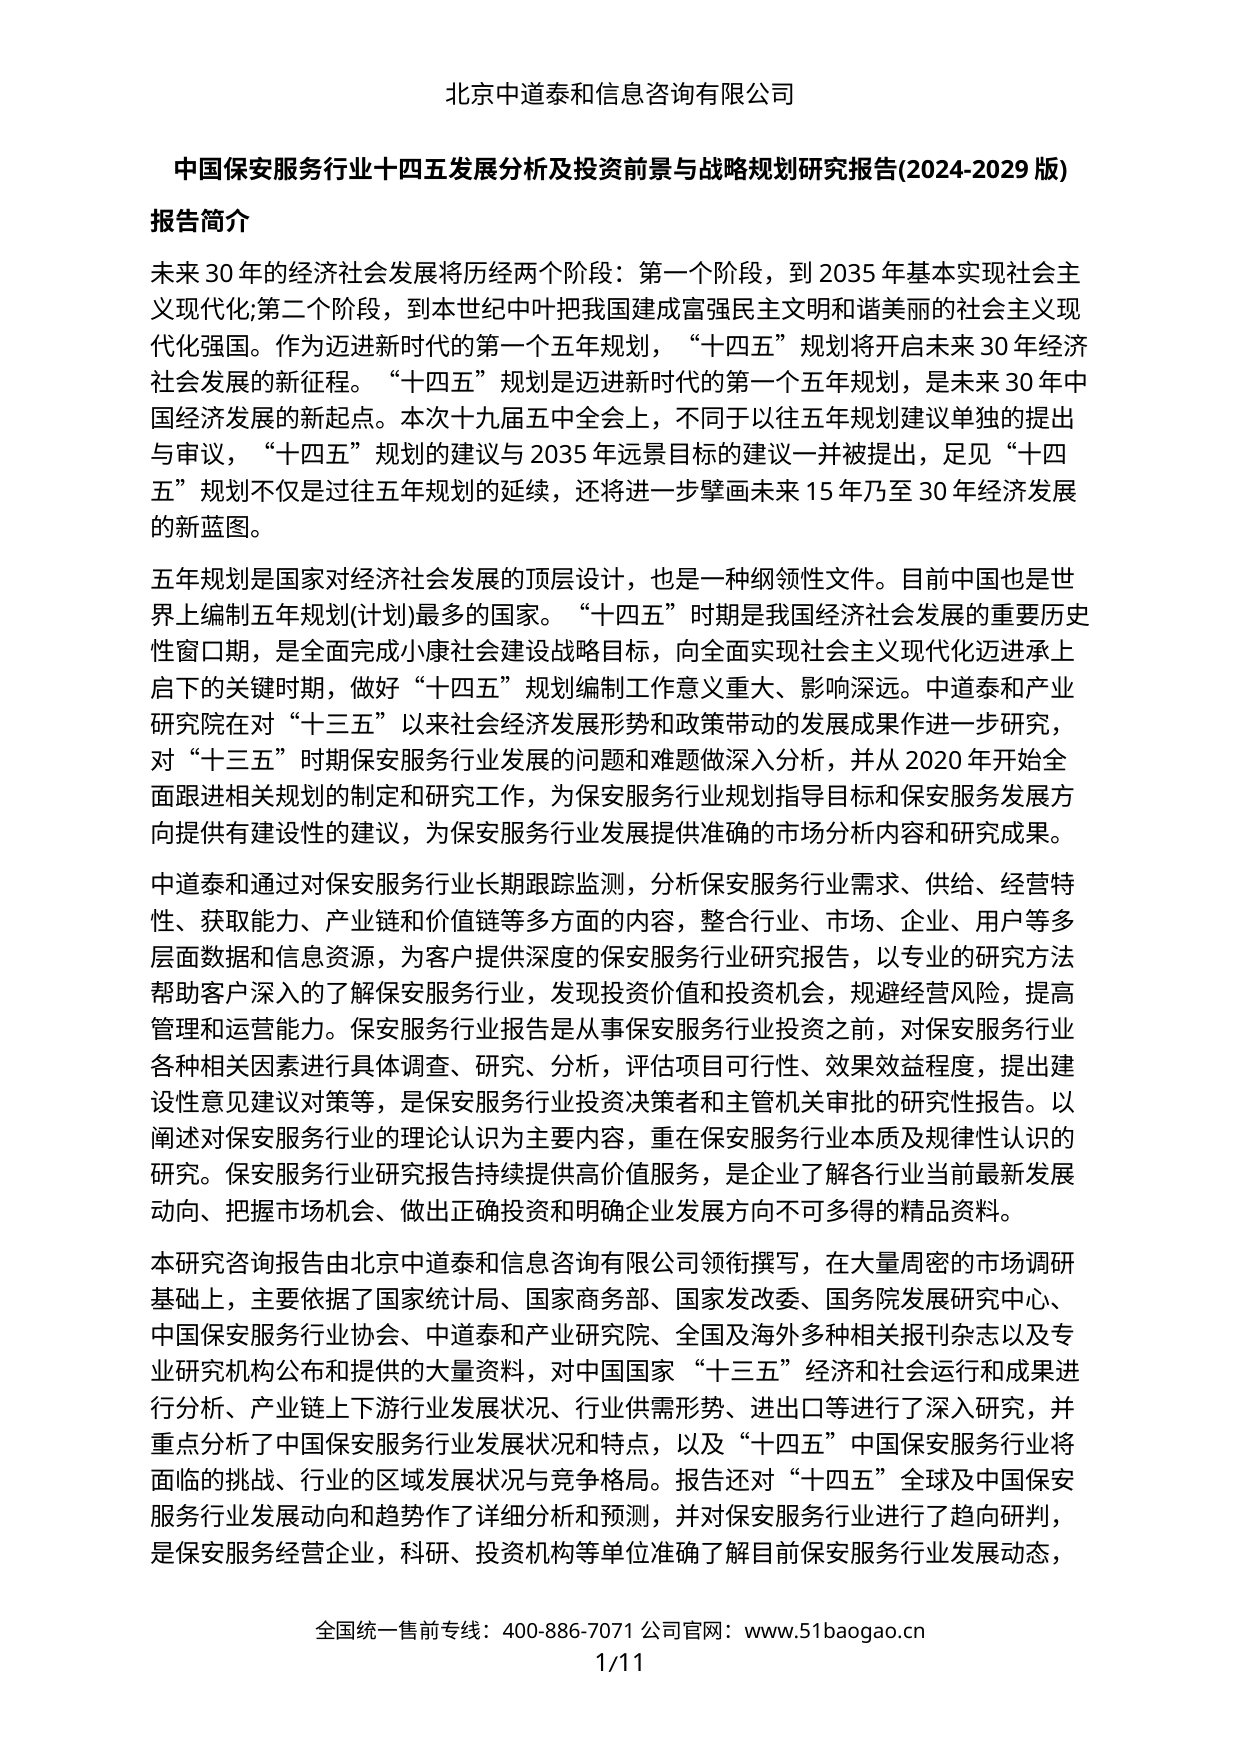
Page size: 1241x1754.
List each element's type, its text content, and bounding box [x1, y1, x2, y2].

text 五年规划是国家对经济社会发展的顶层设计，也是一种纲领性文件。目前中国也是世界上编制五年规划(计划)最多的国家。“十四五”时期是我国经济社会发展的重要历史性窗口期，是全面完成小康社会建设战略目标，向全面实现社会主义现代化迈进承上启下的关键时期，做好“十四五”规划编制工作意义重大、影响深远。中道泰和产业研究院在对“十三五”以来社会经济发展形势和政策带动的发展成果作进一步研究，对“十三五”时期保安服务行业发展的问题和难题做深入分析，并从2020年开始全面跟进相关规划的制定和研究工作，为保安服务行业规划指导目标和保安服务发展方向提供有建设性的建议，为保安服务行业发展提供准确的市场分析内容和研究成果。 [150, 559, 1090, 849]
text 中道泰和通过对保安服务行业长期跟踪监测，分析保安服务行业需求、供给、经营特性、获取能力、产业链和价值链等多方面的内容，整合行业、市场、企业、用户等多层面数据和信息资源，为客户提供深度的保安服务行业研究报告，以专业的研究方法帮助客户深入的了解保安服务行业，发现投资价值和投资机会，规避经营风险，提高管理和运营能力。保安服务行业报告是从事保安服务行业投资之前，对保安服务行业各种相关因素进行具体调查、研究、分析，评估项目可行性、效果效益程度，提出建设性意见建议对策等，是保安服务行业投资决策者和主管机关审批的研究性报告。以阐述对保安服务行业的理论认识为主要内容，重在保安服务行业本质及规律性认识的研究。保安服务行业研究报告持续提供高价值服务，是企业了解各行业当前最新发展动向、把握市场机会、做出正确投资和明确企业发展方向不可多得的精品资料。 [150, 865, 1090, 1227]
text 报告简介 [150, 202, 1090, 238]
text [150, 1243, 1090, 1569]
text 中国保安服务行业十四五发展分析及投资前景与战略规划研究报告(2024-2029版) [150, 150, 1090, 186]
text 未来30年的经济社会发展将历经两个阶段：第一个阶段，到2035年基本实现社会主义现代化;第二个阶段，到本世纪中叶把我国建成富强民主文明和谐美丽的社会主义现代化强国。作为迈进新时代的第一个五年规划，“十四五”规划将开启未来30年经济社会发展的新征程。“十四五”规划是迈进新时代的第一个五年规划，是未来30年中国经济发展的新起点。本次十九届五中全会上，不同于以往五年规划建议单独的提出与审议，“十四五”规划的建议与2035年远景目标的建议一并被提出，足见“十四五”规划不仅是过往五年规划的延续，还将进一步擘画未来15年乃至30年经济发展的新蓝图。 [150, 254, 1090, 544]
